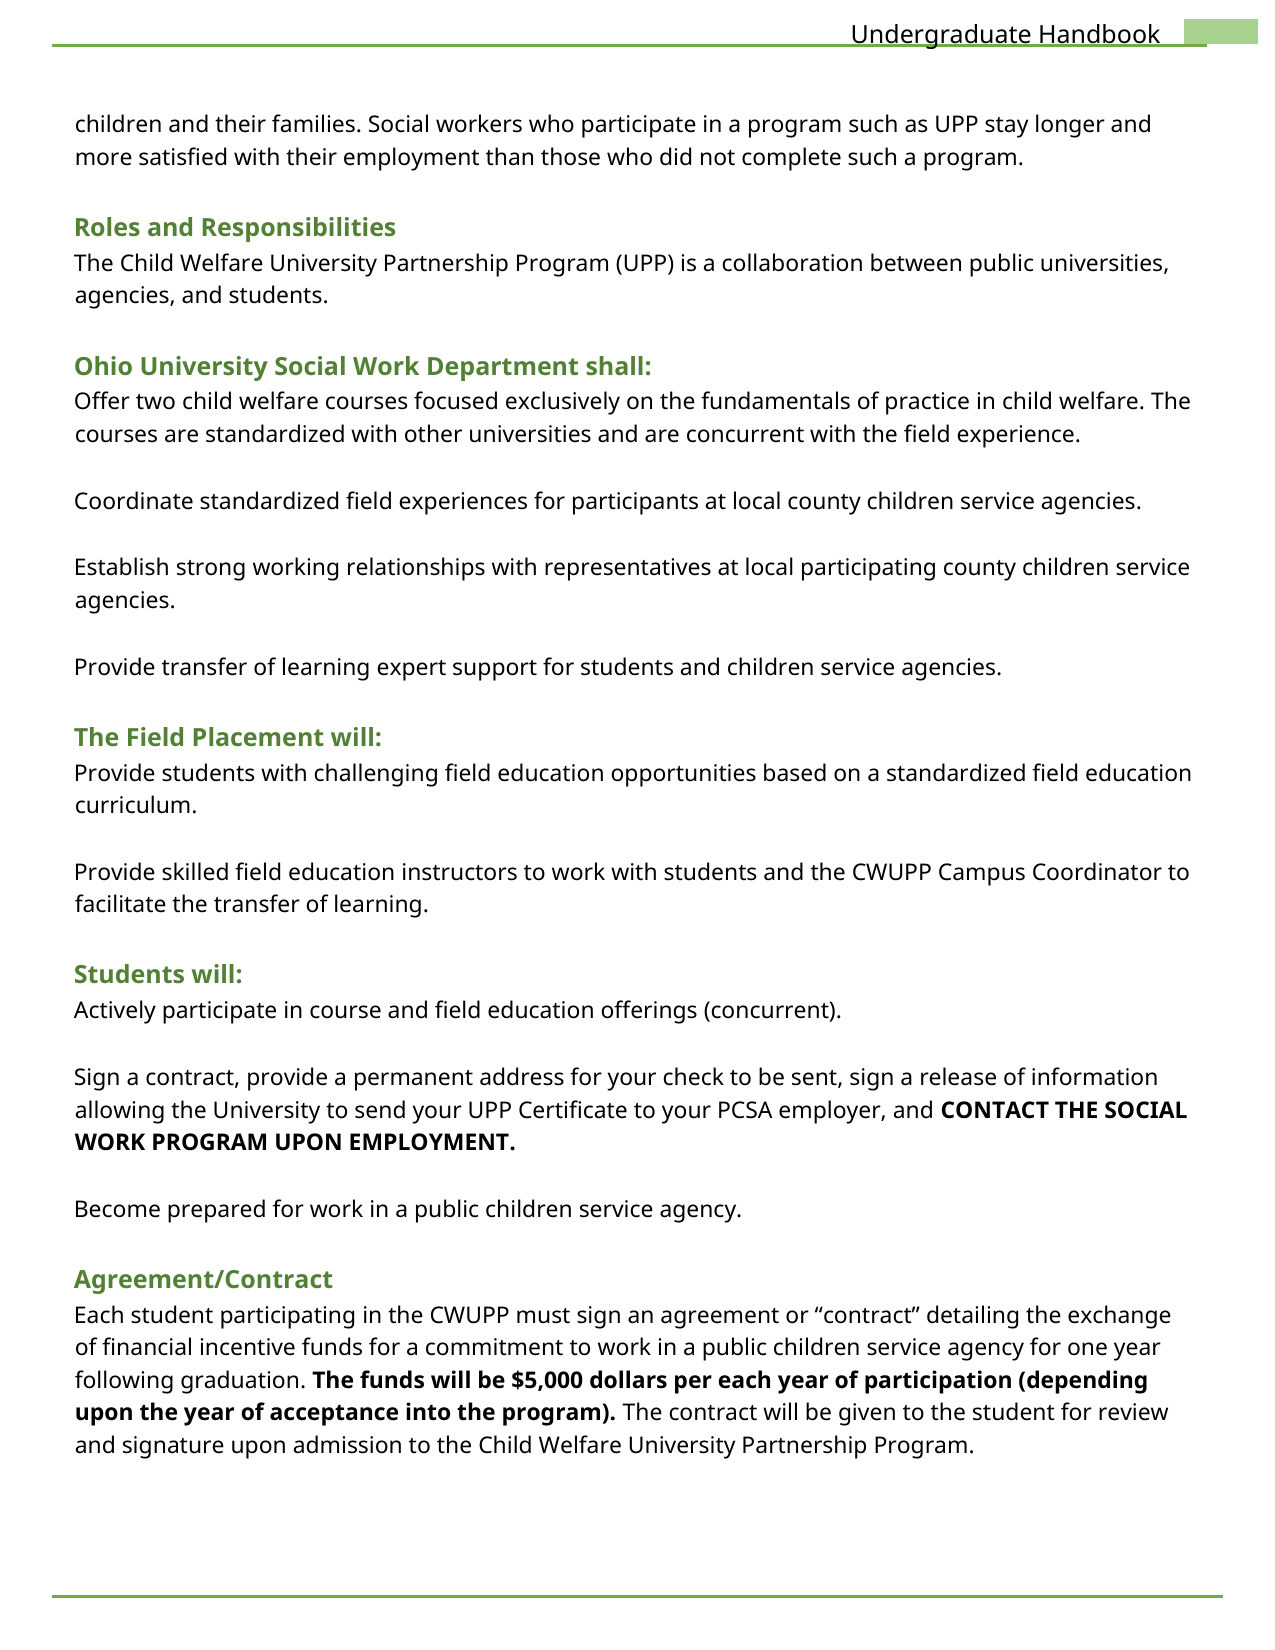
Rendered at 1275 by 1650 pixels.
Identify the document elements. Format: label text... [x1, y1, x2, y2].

text Students will: [73, 957, 1200, 991]
text Each student participating in the CWUPP must sign an agreement or “contract” detailing the exchange of financial incentive funds for a commitment to work in a public children service agency for one year following graduation. The funds will be $5,000 dollars per each year of participation (depending upon the year of acceptance into the program). The contract will be given to the student for review and signature upon admission to the Child Welfare University Partnership Program. [74, 1299, 1200, 1460]
text Provide skilled field education instructors to work with students and the CWUPP Campus Coordinator to facilitate the transfer of learning. [74, 856, 1200, 920]
text Roles and Responsibilities [73, 210, 1200, 244]
text Agreement/Contract [73, 1262, 1200, 1296]
text The Child Welfare University Partnership Program (UPP) is a collaboration between public universities, agencies, and students. [74, 247, 1200, 311]
text Offer two child welfare courses focused exclusively on the fundamentals of practice in child welfare. The courses are standardized with other universities and are concurrent with the field experience. [74, 385, 1200, 449]
text Provide transfer of learning expert support for students and children service agencies. [74, 651, 1200, 682]
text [74, 108, 1200, 172]
text Become prepared for work in a public children service agency. [74, 1193, 1200, 1224]
text Actively participate in course and field education offerings (concurrent). [74, 994, 1200, 1026]
text Establish strong working relationships with representatives at local participating county children service agencies. [74, 551, 1200, 615]
text The Field Placement will: [73, 719, 1200, 754]
text Ohio University Social Work Department shall: [73, 348, 1200, 382]
text Coordinate standardized field experiences for participants at local county children service agencies. [74, 484, 1200, 516]
text Provide students with challenging field education opportunities based on a standardized field education curriculum. [74, 757, 1200, 820]
text Sign a contract, provide a permanent address for your check to be sent, sign a release of information allowing the University to send your UPP Certificate to your PCSA employer, and CONTACT THE SOCIAL WORK PROGRAM UPON EMPLOYMENT. [74, 1061, 1200, 1157]
